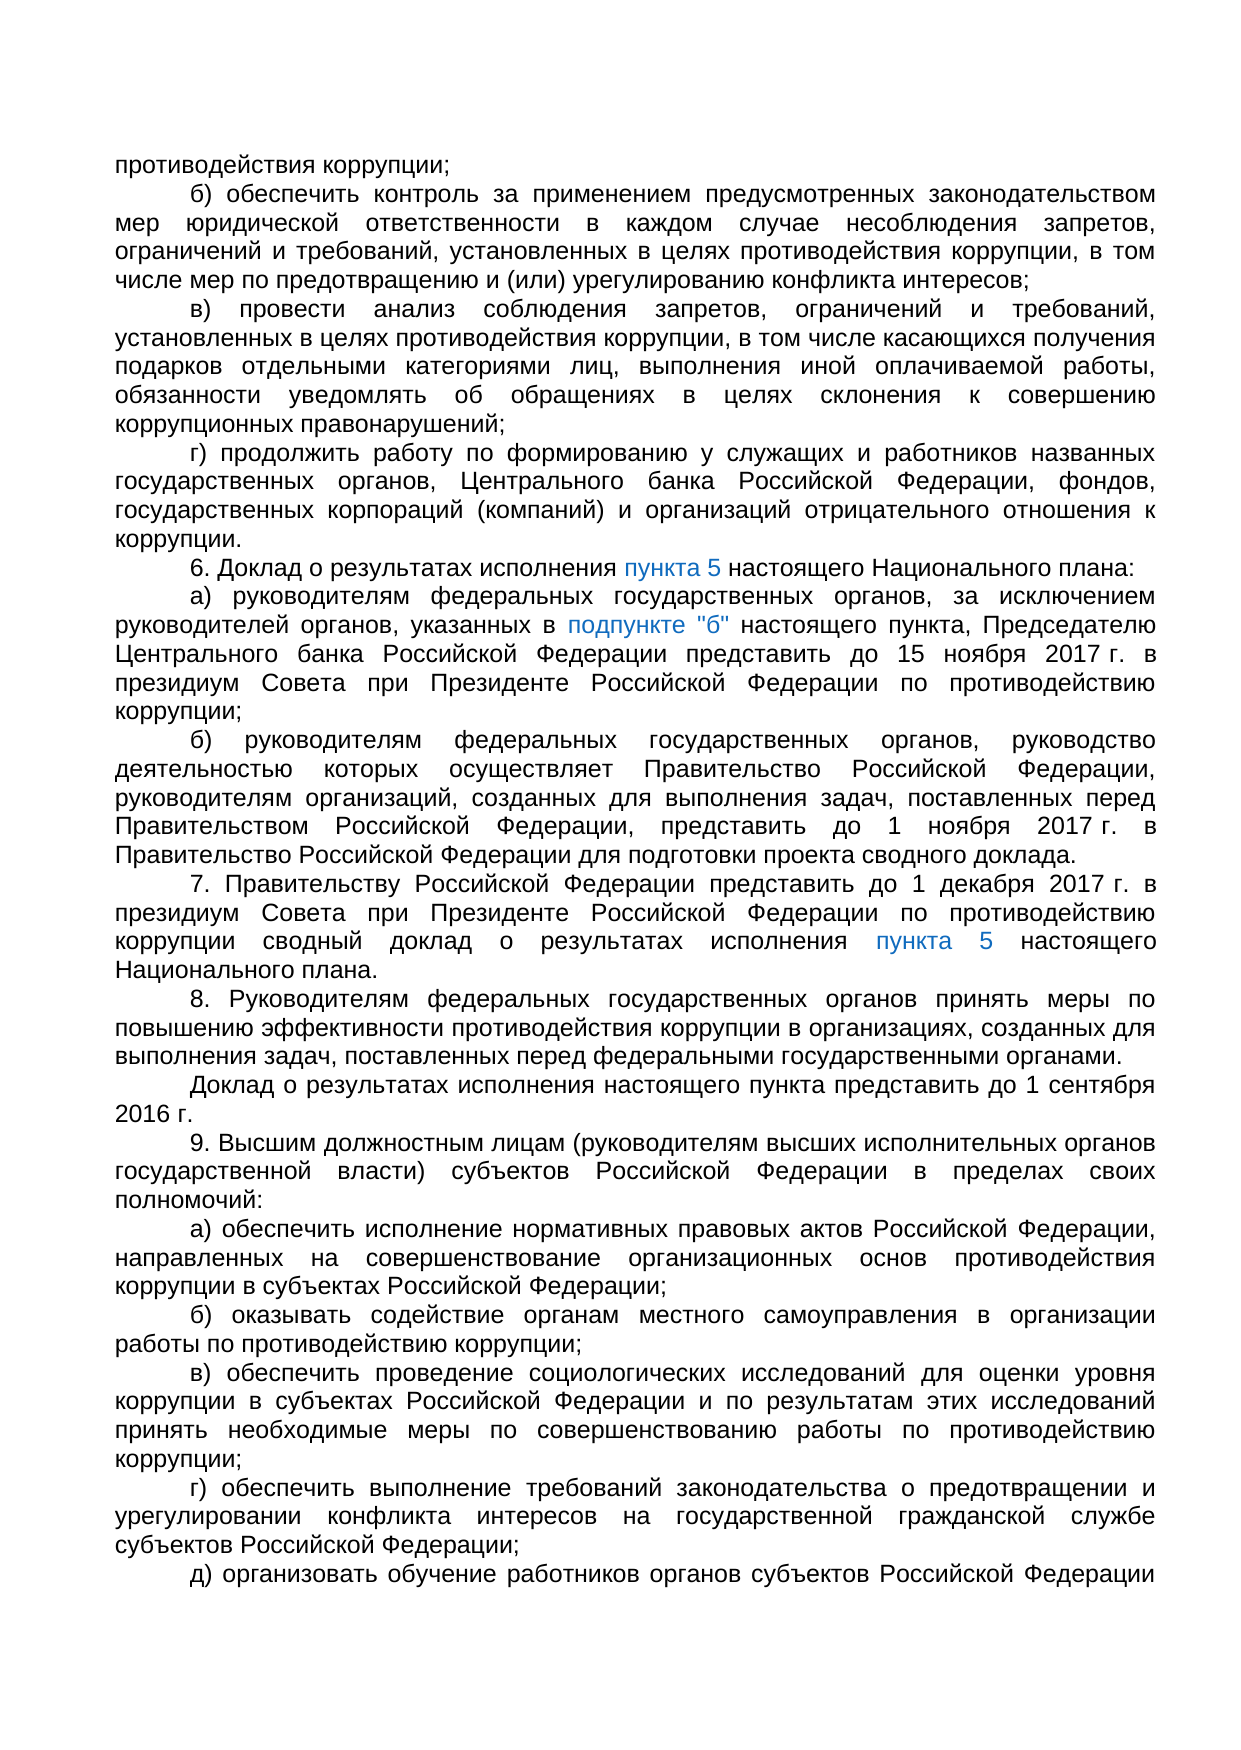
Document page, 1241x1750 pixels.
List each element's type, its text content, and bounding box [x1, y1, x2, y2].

text в) провести анализ соблюдения запретов, ограничений и требований, установленных в целях противодействия коррупции, в том числе касающихся получения подарков отдельными категориями лиц, выполнения иной оплачиваемой работы, обязанности уведомлять об обращениях в целях склонения к совершению коррупционных правонарушений; [114, 294, 1157, 437]
text 8. Руководителям федеральных государственных органов принять меры по повышению эффективности противодействия коррупции в организациях, созданных для выполнения задач, поставленных перед федеральными государственными органами. [114, 984, 1157, 1070]
text б) руководителям федеральных государственных органов, руководство деятельностью которых осуществляет Правительство Российской Федерации, руководителям организаций, созданных для выполнения задач, поставленных перед Правительством Российской Федерации, представить до 1 ноября 2017 г. в Правительство Российской Федерации для подготовки проекта сводного доклада. [114, 725, 1157, 869]
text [114, 150, 1157, 179]
text г) продолжить работу по формированию у служащих и работников названных государственных органов, Центрального банка Российской Федерации, фондов, государственных корпораций (компаний) и организаций отрицательного отношения к коррупции. [114, 437, 1157, 552]
text а) руководителям федеральных государственных органов, за исключением руководителей органов, указанных в подпункте "б" настоящего пункта, Председателю Центрального банка Российской Федерации представить до 15 ноября 2017 г. в президиум Совета при Президенте Российской Федерации по противодействию коррупции; [114, 581, 1157, 725]
text 9. Высшим должностным лицам (руководителям высших исполнительных органов государственной власти) субъектов Российской Федерации в пределах своих полномочий: [114, 1127, 1157, 1214]
text Доклад о результатах исполнения настоящего пункта представить до 1 сентября 2016 г. [114, 1070, 1157, 1127]
text 6. Доклад о результатах исполнения пункта 5 настоящего Национального плана: [114, 552, 1157, 581]
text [114, 1559, 1157, 1587]
text б) обеспечить контроль за применением предусмотренных законодательством мер юридической ответственности в каждом случае несоблюдения запретов, ограничений и требований, установленных в целях противодействия коррупции, в том числе мер по предотвращению и (или) урегулированию конфликта интересов; [114, 179, 1157, 294]
text 7. Правительству Российской Федерации представить до 1 декабря 2017 г. в президиум Совета при Президенте Российской Федерации по противодействию коррупции сводный доклад о результатах исполнения пункта 5 настоящего Национального плана. [114, 869, 1157, 984]
text г) обеспечить выполнение требований законодательства о предотвращении и урегулировании конфликта интересов на государственной гражданской службе субъектов Российской Федерации; [114, 1472, 1157, 1559]
text б) оказывать содействие органам местного самоуправления в организации работы по противодействию коррупции; [114, 1300, 1157, 1357]
text в) обеспечить проведение социологических исследований для оценки уровня коррупции в субъектах Российской Федерации и по результатам этих исследований принять необходимые меры по совершенствованию работы по противодействию коррупции; [114, 1357, 1157, 1472]
text а) обеспечить исполнение нормативных правовых актов Российской Федерации, направленных на совершенствование организационных основ противодействия коррупции в субъектах Российской Федерации; [114, 1214, 1157, 1300]
